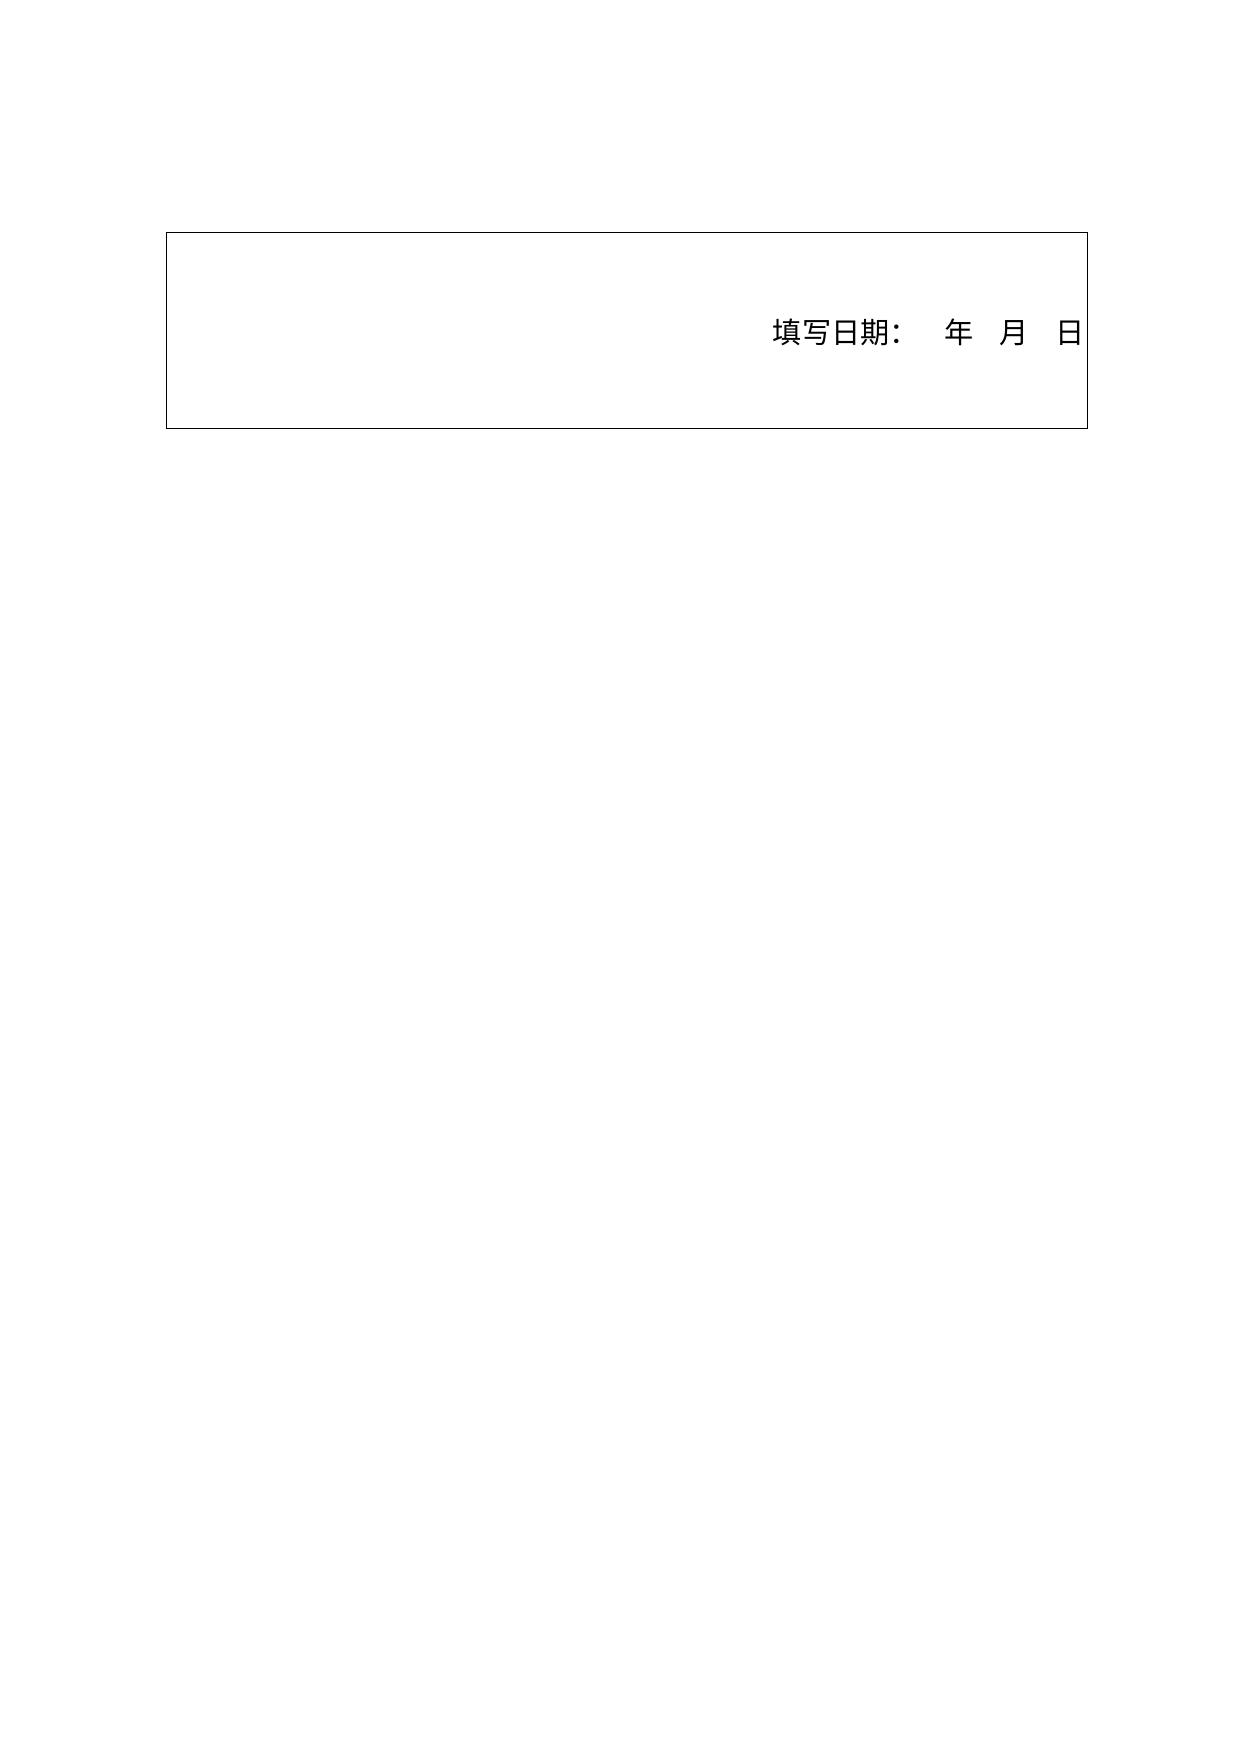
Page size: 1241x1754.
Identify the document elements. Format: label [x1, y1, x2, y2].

table_cell [167, 233, 1087, 428]
